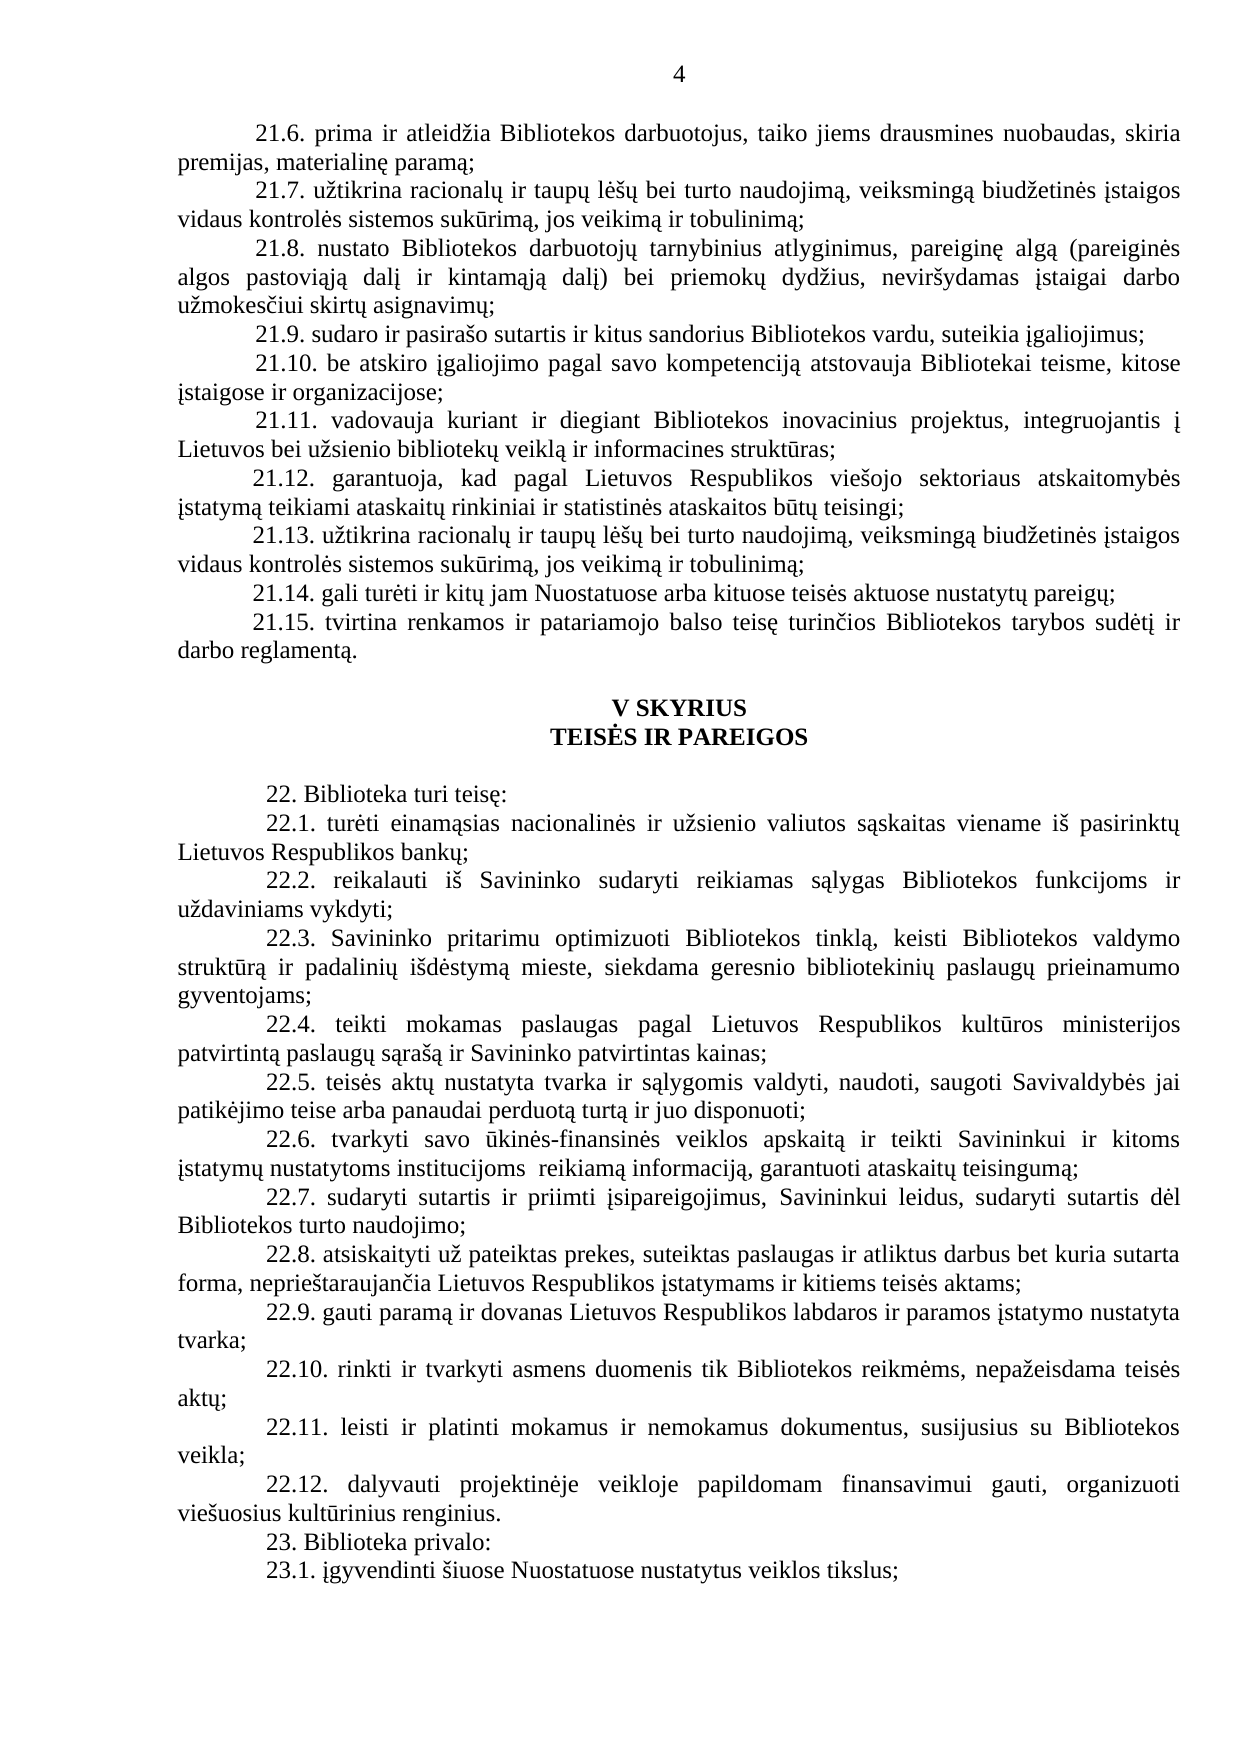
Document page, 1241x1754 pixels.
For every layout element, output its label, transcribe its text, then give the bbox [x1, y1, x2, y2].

text 22.1. turėti einamąsias nacionalinės ir užsienio valiutos sąskaitas viename iš pasirinktų Lietuvos Respublikos bankų; [177, 808, 1181, 866]
text 21.9. sudaro ir pasirašo sutartis ir kitus sandorius Bibliotekos vardu, suteikia įgaliojimus; [177, 319, 1181, 348]
text 22.3. Savininko pritarimu optimizuoti Bibliotekos tinklą, keisti Bibliotekos valdymo struktūrą ir padalinių išdėstymą mieste, siekdama geresnio bibliotekinių paslaugų prieinamumo gyventojams; [177, 923, 1181, 1009]
text 22.4. teikti mokamas paslaugas pagal Lietuvos Respublikos kultūros ministerijos patvirtintą paslaugų sąrašą ir Savininko patvirtintas kainas; [177, 1009, 1181, 1067]
text 22.8. atsiskaityti už pateiktas prekes, suteiktas paslaugas ir atliktus darbus bet kuria sutarta forma, neprieštaraujančia Lietuvos Respublikos įstatymams ir kitiems teisės aktams; [177, 1239, 1181, 1297]
text 21.14. gali turėti ir kitų jam Nuostatuose arba kituose teisės aktuose nustatytų pareigų; [177, 578, 1181, 607]
text 22. Biblioteka turi teisę: [177, 779, 1181, 808]
text 23.1. įgyvendinti šiuose Nuostatuose nustatytus veiklos tikslus; [177, 1556, 1181, 1584]
text 21.13. užtikrina racionalų ir taupų lėšų bei turto naudojimą, veiksmingą biudžetinės įstaigos vidaus kontrolės sistemos sukūrimą, jos veikimą ir tobulinimą; [177, 521, 1181, 578]
text 22.5. teisės aktų nustatyta tvarka ir sąlygomis valdyti, naudoti, saugoti Savivaldybės jai patikėjimo teise arba panaudai perduotą turtą ir juo disponuoti; [177, 1067, 1181, 1124]
text 23. Biblioteka privalo: [177, 1527, 1181, 1556]
text TEISĖS IR PAREIGOS [177, 722, 1181, 751]
text 22.6. tvarkyti savo ūkinės-finansinės veiklos apskaitą ir teikti Savininkui ir kitoms įstatymų nustatytoms institucijoms reikiamą informaciją, garantuoti ataskaitų teisingumą; [177, 1124, 1181, 1182]
text 21.7. užtikrina racionalų ir taupų lėšų bei turto naudojimą, veiksmingą biudžetinės įstaigos vidaus kontrolės sistemos sukūrimą, jos veikimą ir tobulinimą; [177, 176, 1181, 233]
text 22.2. reikalauti iš Savininko sudaryti reikiamas sąlygas Bibliotekos funkcijoms ir uždaviniams vykdyti; [177, 866, 1181, 923]
text 21.12. garantuoja, kad pagal Lietuvos Respublikos viešojo sektoriaus atskaitomybės įstatymą teikiami ataskaitų rinkiniai ir statistinės ataskaitos būtų teisingi; [177, 463, 1181, 521]
text V SKYRIUS [177, 693, 1181, 722]
text 22.9. gauti paramą ir dovanas Lietuvos Respublikos labdaros ir paramos įstatymo nustatyta tvarka; [177, 1297, 1181, 1354]
text 21.8. nustato Bibliotekos darbuotojų tarnybinius atlyginimus, pareiginę algą (pareiginės algos pastoviąją dalį ir kintamąją dalį) bei priemokų dydžius, neviršydamas įstaigai darbo užmokesčiui skirtų asignavimų; [177, 233, 1181, 319]
text 22.12. dalyvauti projektinėje veikloje papildomam finansavimui gauti, organizuoti viešuosius kultūrinius renginius. [177, 1469, 1181, 1527]
text 21.15. tvirtina renkamos ir patariamojo balso teisę turinčios Bibliotekos tarybos sudėtį ir darbo reglamentą. [177, 607, 1181, 664]
text 22.10. rinkti ir tvarkyti asmens duomenis tik Bibliotekos reikmėms, nepažeisdama teisės aktų; [177, 1354, 1181, 1412]
text 21.6. prima ir atleidžia Bibliotekos darbuotojus, taiko jiems drausmines nuobaudas, skiria premijas, materialinę paramą; [177, 118, 1181, 176]
text 22.11. leisti ir platinti mokamus ir nemokamus dokumentus, susijusius su Bibliotekos veikla; [177, 1412, 1181, 1469]
text 21.11. vadovauja kuriant ir diegiant Bibliotekos inovacinius projektus, integruojantis į Lietuvos bei užsienio bibliotekų veiklą ir informacines struktūras; [177, 406, 1181, 463]
text 22.7. sudaryti sutartis ir priimti įsipareigojimus, Savininkui leidus, sudaryti sutartis dėl Bibliotekos turto naudojimo; [177, 1182, 1181, 1239]
text 21.10. be atskiro įgaliojimo pagal savo kompetenciją atstovauja Bibliotekai teisme, kitose įstaigose ir organizacijose; [177, 348, 1181, 406]
